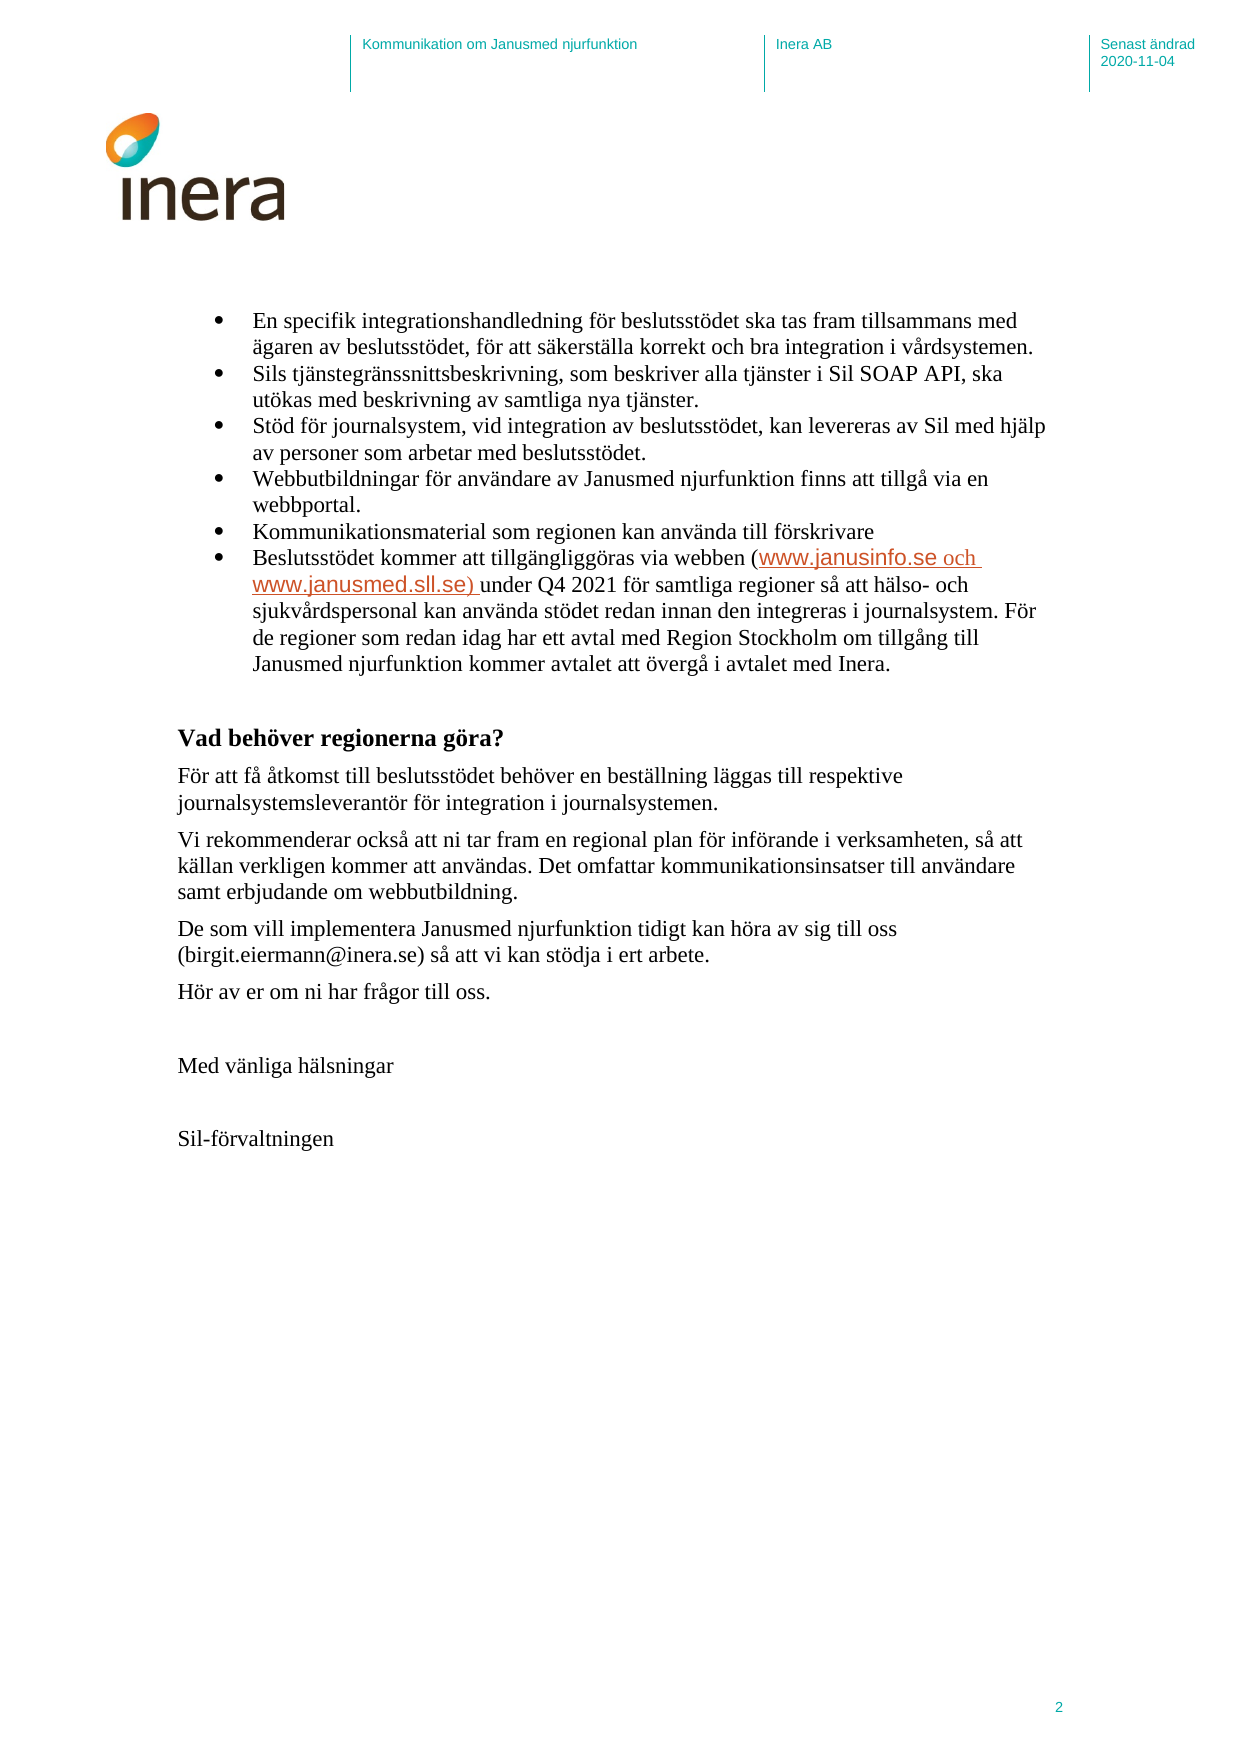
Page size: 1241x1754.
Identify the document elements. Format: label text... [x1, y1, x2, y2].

picture [106, 113, 285, 221]
list Sils tjänstegränssnittsbeskrivning, som beskriver alla tjänster i Sil SOAP API, ska utökas med beskrivning av samtliga nya tjänster. [215, 360, 1063, 412]
text De som vill implementera Janusmed njurfunktion tidigt kan höra av sig till oss (birgit.eiermann@inera.se) så att vi kan stödja i ert arbete. [177, 915, 1063, 968]
list En specifik integrationshandledning för beslutsstödet ska tas fram tillsammans med ägaren av beslutsstödet, för att säkerställa korrekt och bra integration i vårdsystemen. [215, 307, 1063, 360]
list Stöd för journalsystem, vid integration av beslutsstödet, kan levereras av Sil med hjälp av personer som arbetar med beslutsstödet. [215, 412, 1063, 465]
text Sil-förvaltningen [177, 1125, 1063, 1152]
text Vad behöver regionerna göra? [177, 723, 1063, 752]
text För att få åtkomst till beslutsstödet behöver en beställning läggas till respektive journalsystemsleverantör för integration i journalsystemen. [177, 763, 1063, 815]
text Med vänliga hälsningar [177, 1052, 1063, 1078]
list Beslutsstödet kommer att tillgängliggöras via webben (www.janusinfo.se och www.janusmed.sll.se) under Q4 2021 för samtliga regioner så att hälso- och sjukvårdspersonal kan använda stödet redan innan den integreras i journalsystem. För de regioner som redan idag har ett avtal med Region Stockholm om tillgång till Janusmed njurfunktion kommer avtalet att övergå i avtalet med Inera. [215, 544, 1063, 676]
text Hör av er om ni har frågor till oss. [177, 978, 1063, 1005]
list Webbutbildningar för användare av Janusmed njurfunktion finns att tillgå via en webbportal. [215, 465, 1063, 518]
text Vi rekommenderar också att ni tar fram en regional plan för införande i verksamheten, så att källan verkligen kommer att användas. Det omfattar kommunikationsinsatser till användare samt erbjudande om webbutbildning. [177, 826, 1063, 905]
list Kommunikationsmaterial som regionen kan använda till förskrivare [215, 518, 1063, 544]
